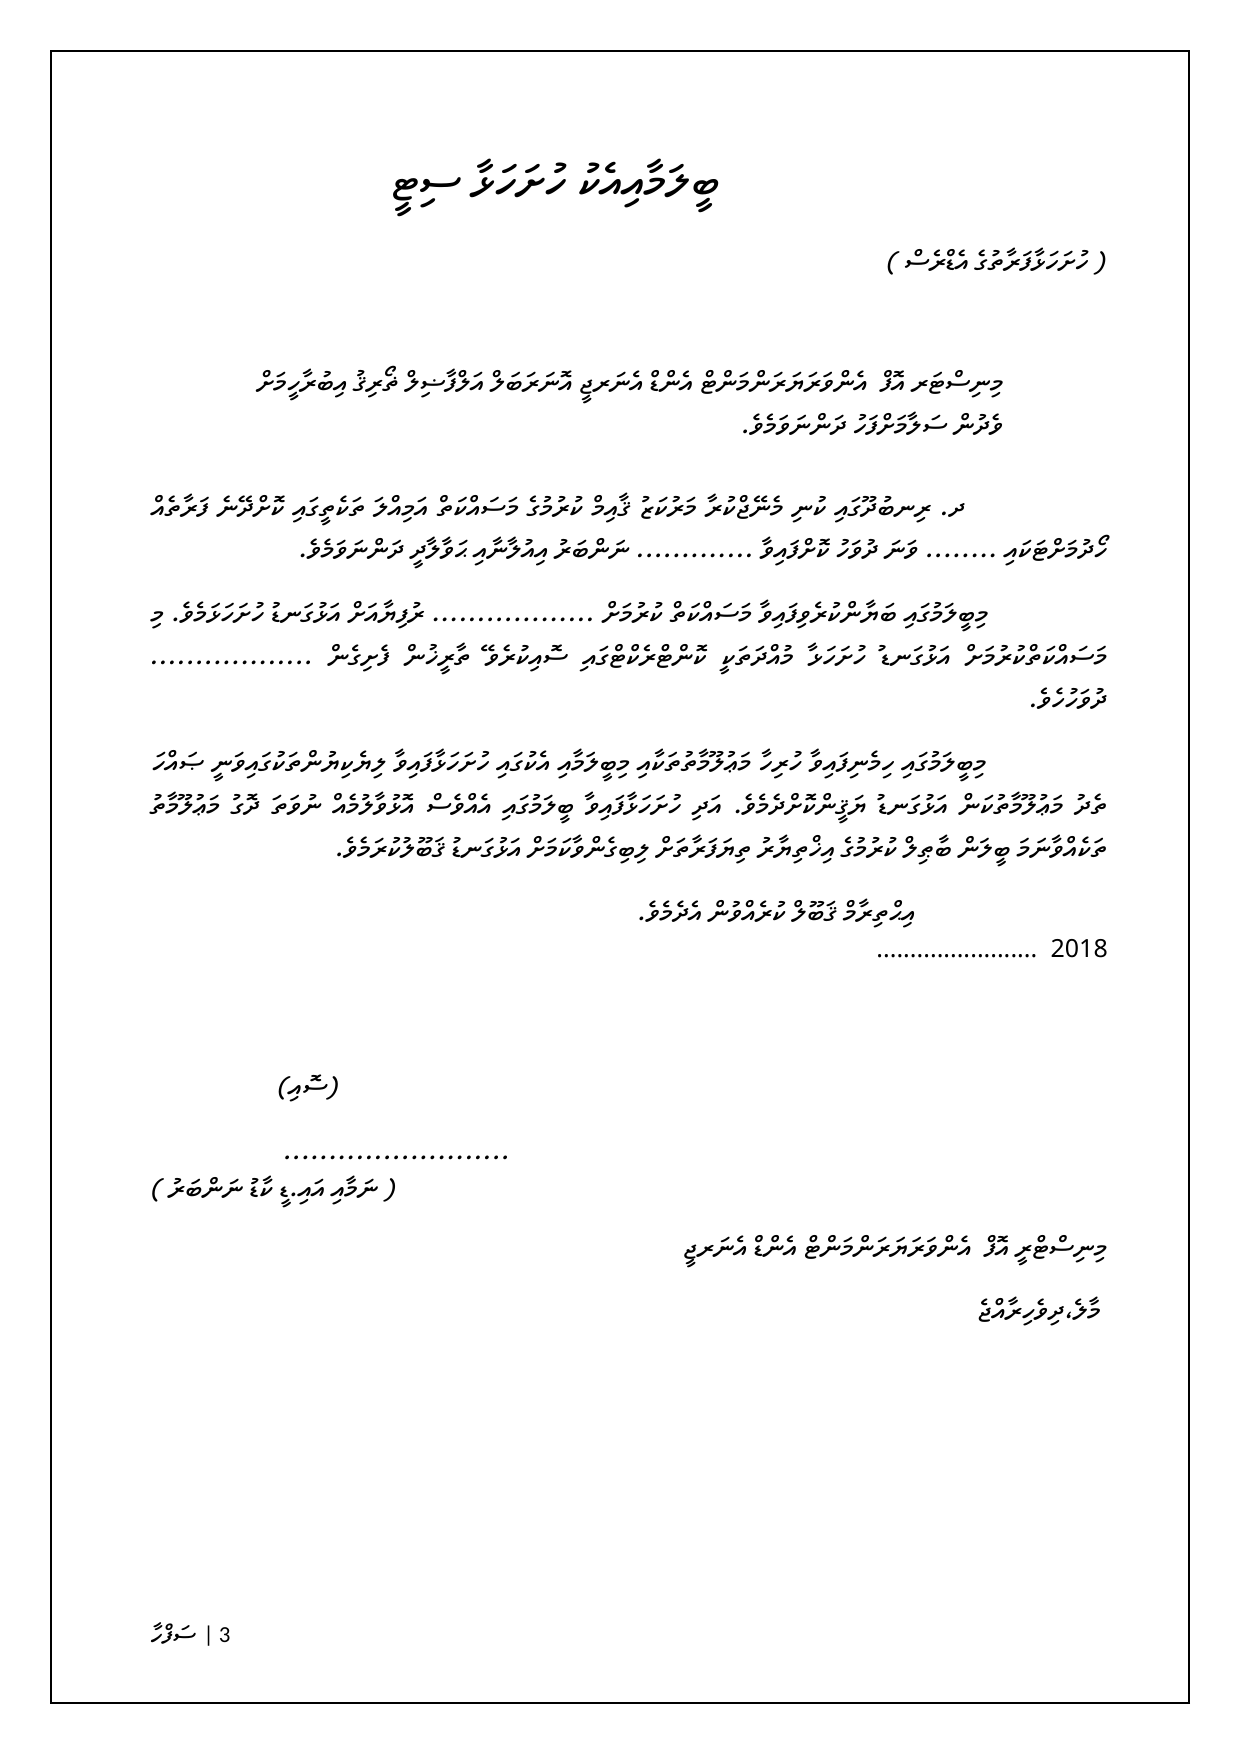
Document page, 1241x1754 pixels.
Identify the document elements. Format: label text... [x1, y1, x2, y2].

text ........................ 2018 [150, 931, 1107, 964]
text ވެދުން ސަލާމަށްފަހު ދަންނަވަމެވެ. [150, 406, 1107, 443]
text ( ނަމާއި އައި.ޑީ ކާޑު ނަންބަރު ) [150, 1170, 1107, 1207]
text ބީލަމާއިއެކު ހުށަހަޅާ ސިޓީ [150, 150, 1107, 212]
text ދ. ރިނބުދޫގައި ކުނި މެނޭޖްކުރާ މަރުކަޒު ޤާއިމް ކުރުމުގެ މަސައްކަތް އަމިއްލަ ތަކެތީގައި ކޮށްދޭނެ ފަރާތެއް ހޯދުމަށްޓަކައި ........ ވަނަ ދުވަހު ކޮށްފައިވާ ............. ނަންބަރު އިއުލާނާއި ޙަވާލާދީ ދަންނަވަމެވެ. [150, 488, 1107, 568]
text ......................... [150, 1133, 1107, 1170]
text އިޙްތިރާމް ޤަބޫލް ކުރެއްވުން އެދެމެވެ. [150, 893, 1107, 931]
text މާލެ،ދިވެހިރާއްޖެ [150, 1292, 1107, 1329]
text މިނިސްޓްރީ އޮފް އެންވަރަޔަރަންމަންޓް އެންޑް އެނަރޖީ [150, 1228, 1107, 1265]
text މިބީލަމުގައި ހިމެނިފައިވާ ހުރިހާ މަޢުލޫމާތުތަކާއި މިބީލަމާއި އެކުގައި ހުށަހަޅާފައިވާ ލިޔެކިޔުންތަކުގައިވަނީ ޞައްހަ ތެދު މަޢުލޫމާތުކަން އަޅުގަނޑު ޔަޤީންކޮށްދެމެވެ. އަދި ހުށަހަޅާފައިވާ ބީލަމުގައި އެއްވެސް އޮޅުވާލުމެއް ނުވަތަ ދޮގު މަޢުލޫމާތު ތަކެއްވާނަމަ ބީލަން ބާޠިލް ކުރުމުގެ އިޚްތިޔާރު ތިޔަފަރާތަށް ލިބިގެންވާކަމަށް އަޅުގަނޑު ޤަބޫލުކުރަމެވެ. [150, 744, 1107, 867]
text މިނިސްޓަރ އޮފް އެންވަރަޔަރަންމަންޓް އެންޑް އެނަރޖީ އޮނަރަބަލް އަލްފާޟިލް ޡޯރިޤު އިބުރާހީމަށް [150, 363, 1107, 401]
text ( ހުށަހަޅާފަރާތުގެ އެޑްރެސް ) [150, 242, 1107, 279]
text (ސޮއި) [150, 1067, 1107, 1105]
text މިބީލަމުގައި ބަޔާންކުރެވިފައިވާ މަސައްކަތް ކުރުމަށް .................. ރުފިޔާއަށް އަޅުގަނޑު ހުށަހަޅަމެވެ. މި މަސައްކަތްކުރުމަށް އަޅުގަނޑު ހުށަހަޅާ މުއްދަތަކީ ކޮންޓްރެކްޓްގައި ސޮއިކުރެވޭ ތާރީޚުން ފެށިގެން .................. ދުވަހުހެވެ. [150, 595, 1107, 718]
